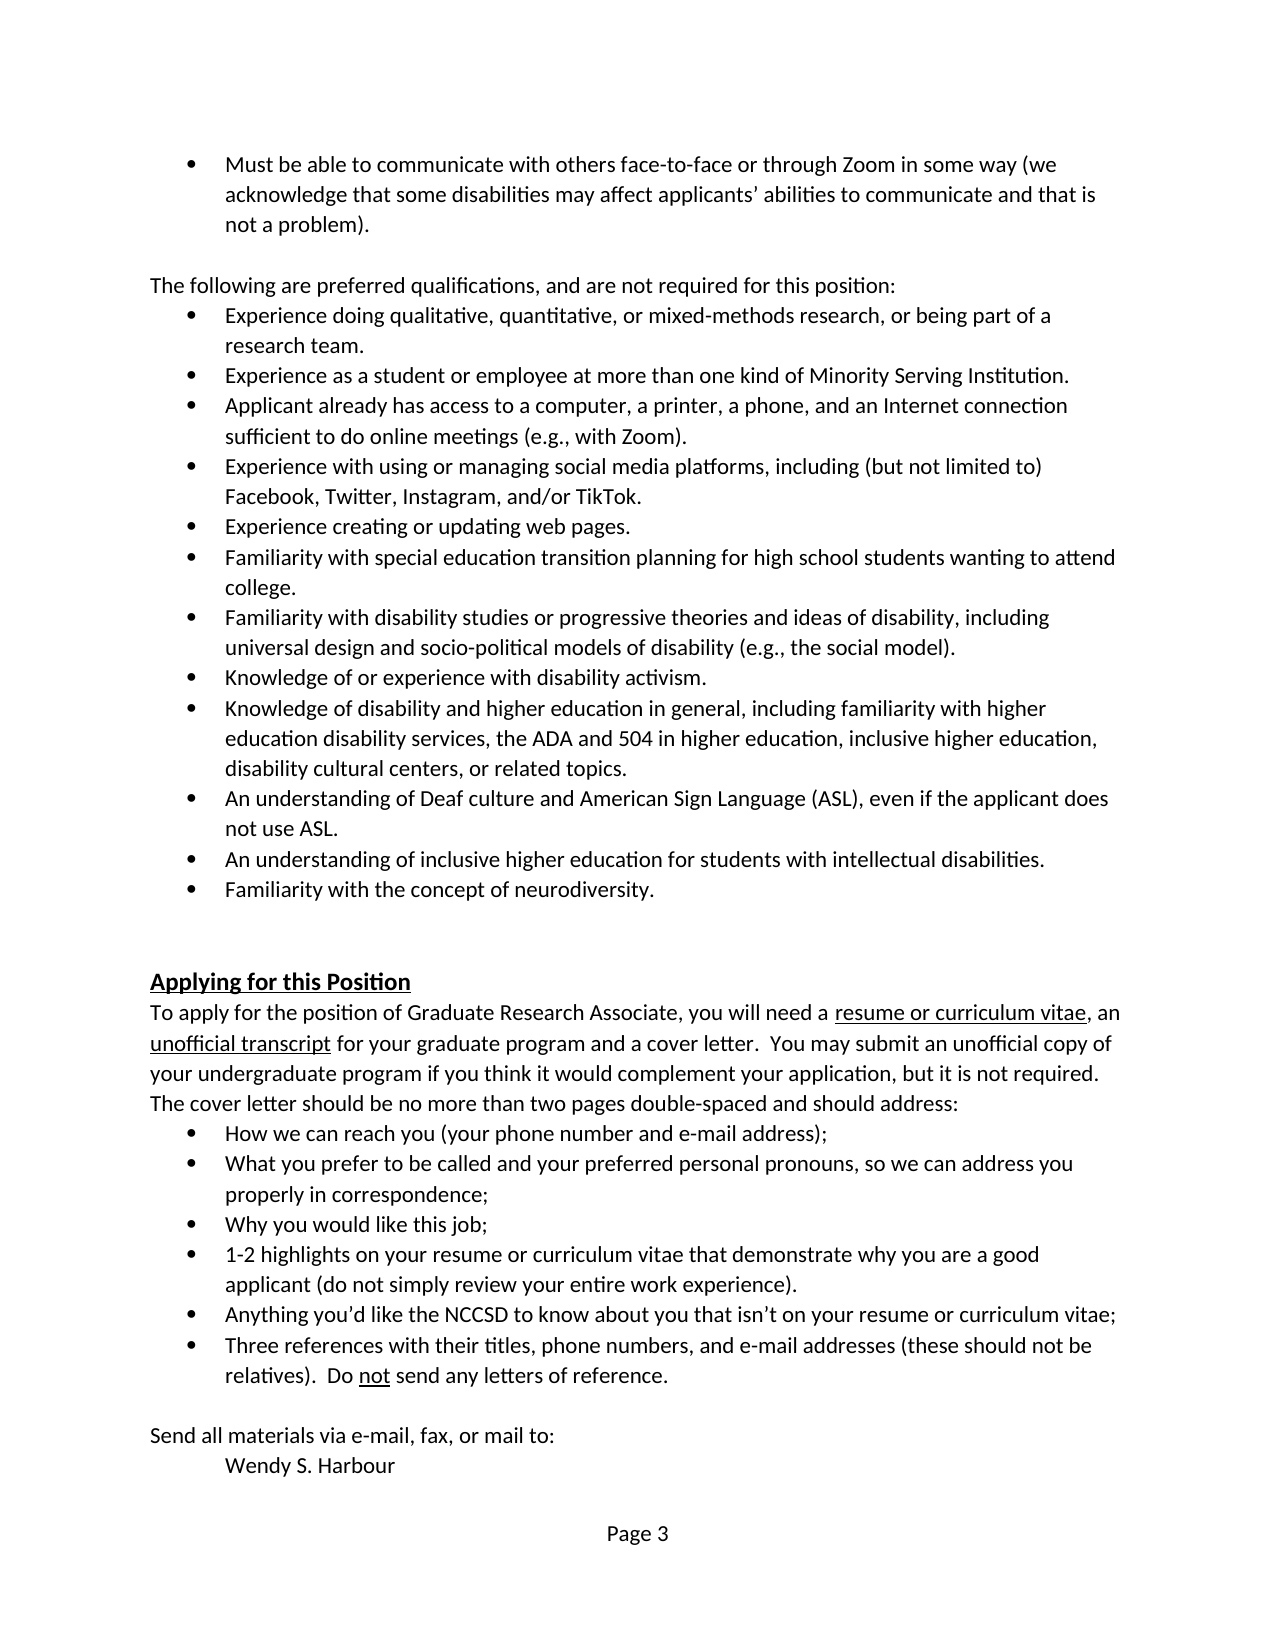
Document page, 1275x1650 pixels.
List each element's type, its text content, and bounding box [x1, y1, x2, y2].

list 1-2 highlights on your resume or curriculum vitae that demonstrate why you are a good applicant (do not simply review your entire work experience). [187, 1240, 1125, 1298]
text Wendy S. Harbour [225, 1452, 1125, 1480]
text To apply for the position of Graduate Research Associate, you will need a resume or curriculum vitae, an unofficial transcript for your graduate program and a cover letter. You may submit an unofficial copy of your undergraduate program if you think it would complement your application, but it is not required. The cover letter should be no more than two pages double-spaced and should address: [150, 998, 1125, 1117]
list Why you would like this job; [187, 1210, 1125, 1238]
list Knowledge of disability and higher education in general, including familiarity with higher education disability services, the ADA and 504 in higher education, inclusive higher education, disability cultural centers, or related topics. [187, 694, 1125, 782]
list Applicant already has access to a computer, a printer, a phone, and an Internet connection sufficient to do online meetings (e.g., with Zoom). [187, 392, 1125, 450]
list What you prefer to be called and your preferred personal pronouns, so we can address you properly in correspondence; [187, 1149, 1125, 1208]
list Familiarity with disability studies or progressive theories and ideas of disability, including universal design and socio-political models of disability (e.g., the social model). [187, 603, 1125, 661]
list How we can reach you (your phone number and e-mail address); [187, 1119, 1125, 1147]
list Familiarity with special education transition planning for high school students wanting to attend college. [187, 543, 1125, 601]
text Send all materials via e-mail, fax, or mail to: [150, 1421, 1125, 1449]
list Familiarity with the concept of neurodiversity. [187, 875, 1125, 903]
list Experience creating or updating web pages. [187, 512, 1125, 541]
text Applying for this Position [150, 966, 1125, 996]
list Experience as a student or employee at more than one kind of Minority Serving Institution. [187, 361, 1125, 389]
list Anything you’d like the NCCSD to know about you that isn’t on your resume or curriculum vitae; [187, 1301, 1125, 1329]
text The following are preferred qualifications, and are not required for this position: [150, 271, 1125, 299]
list An understanding of inclusive higher education for students with intellectual disabilities. [187, 845, 1125, 873]
list Three references with their titles, phone numbers, and e-mail addresses (these should not be relatives). Do not send any letters of reference. [187, 1331, 1125, 1389]
list Must be able to communicate with others face-to-face or through Zoom in some way (we acknowledge that some disabilities may affect applicants’ abilities to communicate and that is not a problem). [187, 150, 1125, 238]
list Experience doing qualitative, quantitative, or mixed-methods research, or being part of a research team. [187, 301, 1125, 359]
list An understanding of Deaf culture and American Sign Language (ASL), even if the applicant does not use ASL. [187, 784, 1125, 843]
list Experience with using or managing social media platforms, including (but not limited to) Facebook, Twitter, Instagram, and/or TikTok. [187, 452, 1125, 510]
list Knowledge of or experience with disability activism. [187, 663, 1125, 692]
